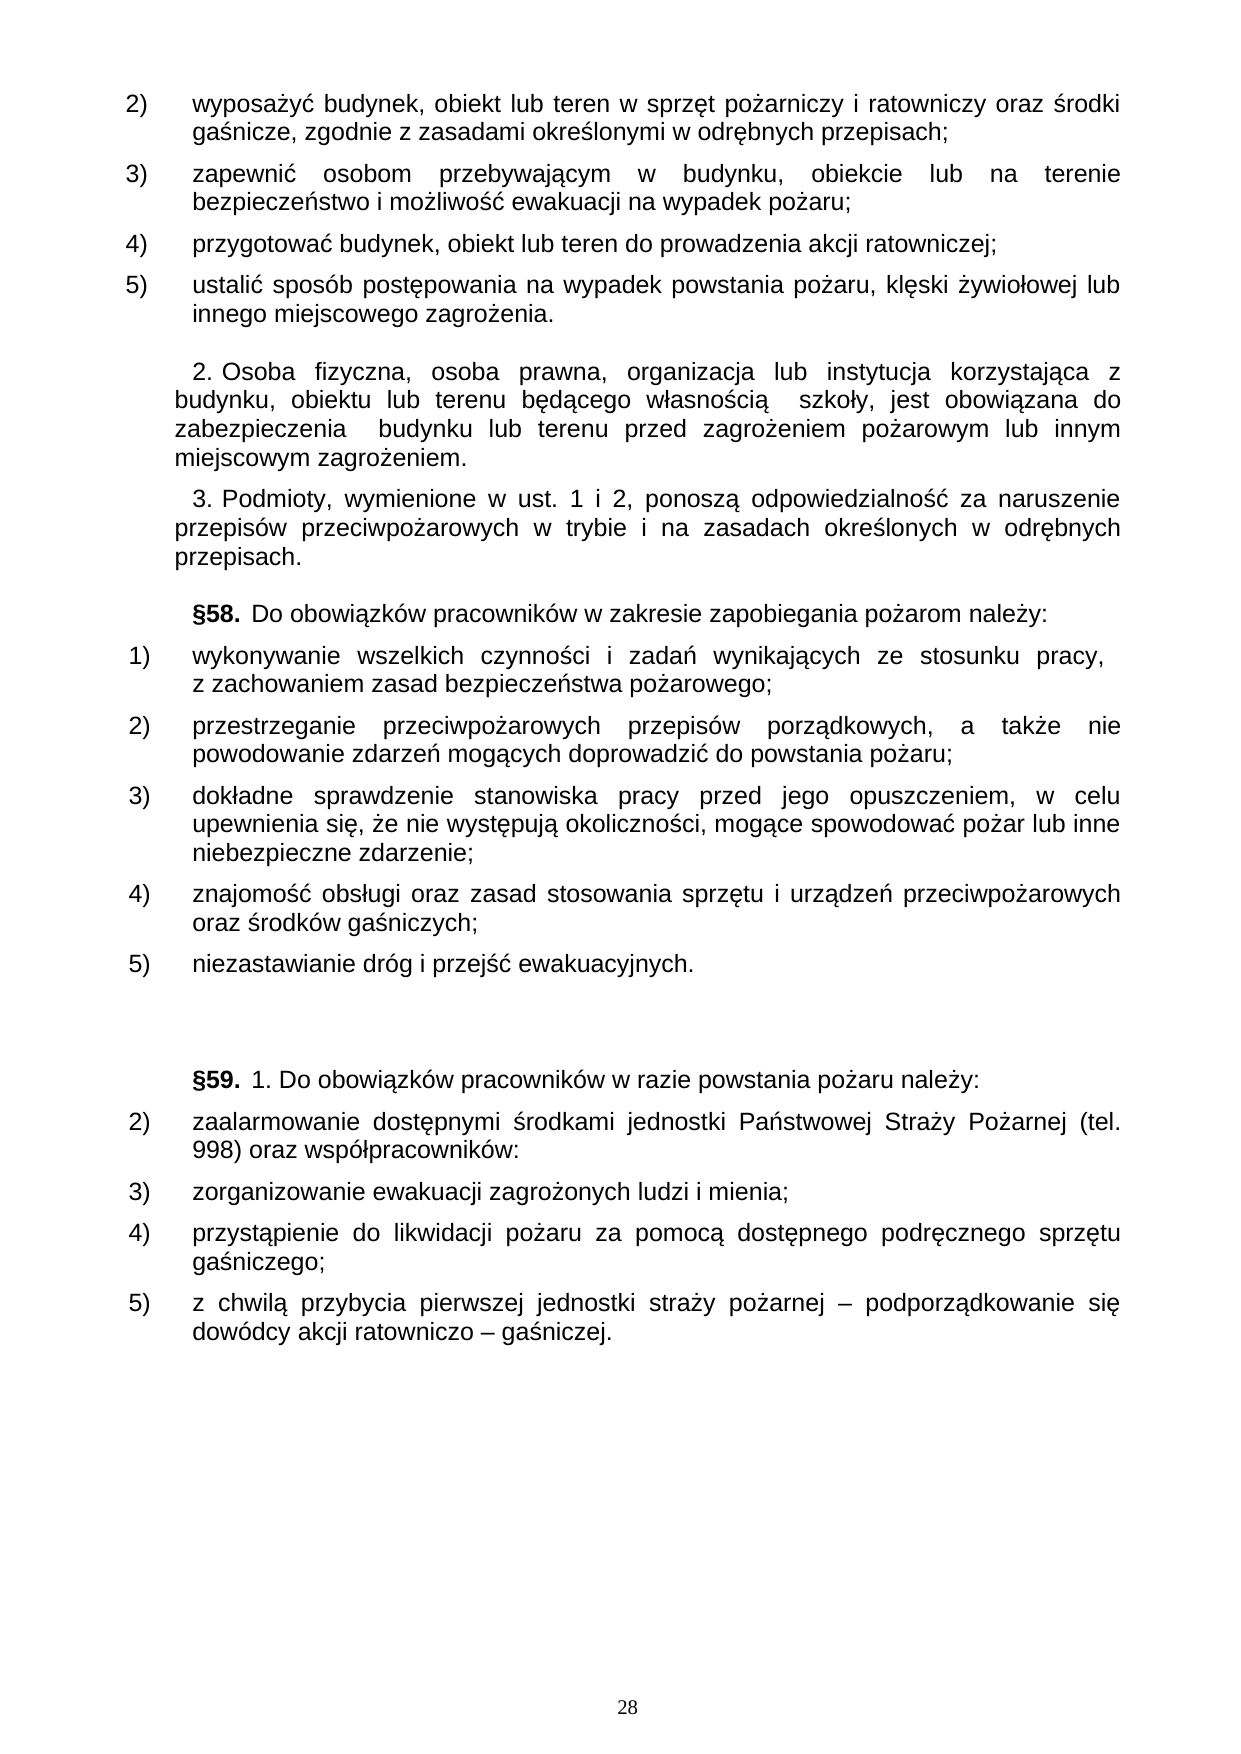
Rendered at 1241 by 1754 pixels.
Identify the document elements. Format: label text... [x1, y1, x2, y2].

list zapewnić osobom przebywającym w budynku, obiekcie lub na terenie bezpieczeństwo i możliwość ewakuacji na wypadek pożaru; [148, 159, 1122, 216]
list z chwilą przybycia pierwszej jednostki straży pożarnej – podporządkowanie się dowódcy akcji ratowniczo – gaśniczej. [151, 1288, 1122, 1345]
list Do obowiązków pracowników w zakresie zapobiegania pożarom należy: [174, 599, 1122, 628]
list przygotować budynek, obiekt lub teren do prowadzenia akcji ratowniczej; [148, 229, 1122, 257]
list zaalarmowanie dostępnymi środkami jednostki Państwowej Straży Pożarnej (tel. 998) oraz współpracowników: [151, 1107, 1122, 1164]
list dokładne sprawdzenie stanowiska pracy przed jego opuszczeniem, w celu upewnienia się, że nie występują okoliczności, mogące spowodować pożar lub inne niebezpieczne zdarzenie; [151, 781, 1122, 867]
list znajomość obsługi oraz zasad stosowania sprzętu i urządzeń przeciwpożarowych oraz środków gaśniczych; [151, 879, 1122, 937]
list zorganizowanie ewakuacji zagrożonych ludzi i mienia; [151, 1177, 1122, 1205]
list Podmioty, wymienione w ust. 1 i 2, ponoszą odpowiedzialność za naruszenie przepisów przeciwpożarowych w trybie i na zasadach określonych w odrębnych przepisach. [174, 484, 1122, 570]
list ustalić sposób postępowania na wypadek powstania pożaru, klęski żywiołowej lub innego miejscowego zagrożenia. [148, 270, 1122, 327]
list wyposażyć budynek, obiekt lub teren w sprzęt pożarniczy i ratowniczy oraz środki gaśnicze, zgodnie z zasadami określonymi w odrębnych przepisach; [148, 89, 1122, 146]
list Osoba fizyczna, osoba prawna, organizacja lub instytucja korzystająca z budynku, obiektu lub terenu będącego własnością szkoły, jest obowiązana do zabezpieczenia budynku lub terenu przed zagrożeniem pożarowym lub innym miejscowym zagrożeniem. [174, 357, 1122, 472]
list wykonywanie wszelkich czynności i zadań wynikających ze stosunku pracy, z zachowaniem zasad bezpieczeństwa pożarowego; [151, 641, 1122, 698]
list przestrzeganie przeciwpożarowych przepisów porządkowych, a także nie powodowanie zdarzeń mogących doprowadzić do powstania pożaru; [151, 711, 1122, 768]
list 1. Do obowiązków pracowników w razie powstania pożaru należy: [174, 1065, 1122, 1094]
list przystąpienie do likwidacji pożaru za pomocą dostępnego podręcznego sprzętu gaśniczego; [151, 1218, 1122, 1275]
list niezastawianie dróg i przejść ewakuacyjnych. [151, 949, 1122, 978]
